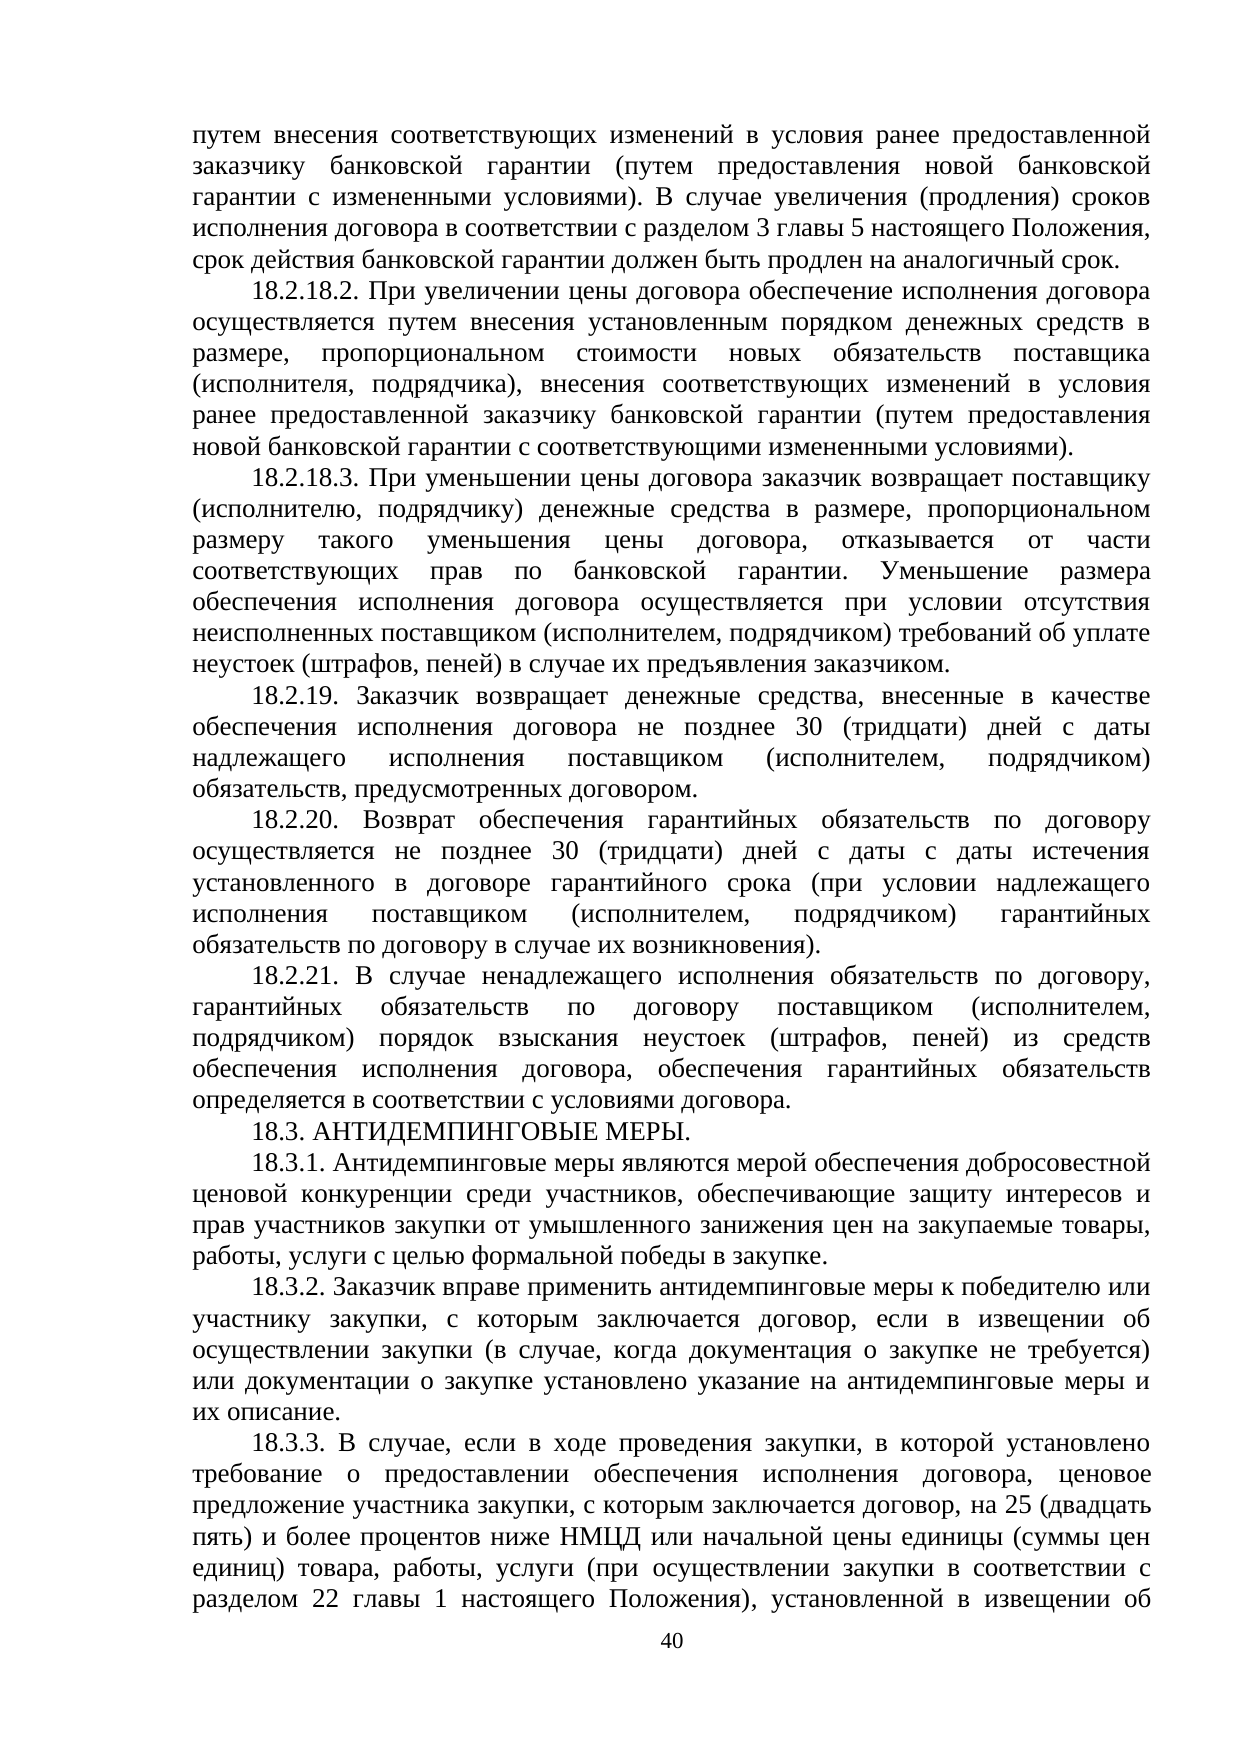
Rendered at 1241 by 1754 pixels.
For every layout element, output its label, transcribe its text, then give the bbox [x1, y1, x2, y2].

text 18.3.2. Заказчик вправе применить антидемпинговые меры к победителю или участнику закупки, с которым заключается договор, если в извещении об осуществлении закупки (в случае, когда документация о закупке не требуется) или документации о закупке установлено указание на антидемпинговые меры и их описание. [192, 1271, 1152, 1426]
text 18.3. АНТИДЕМПИНГОВЫЕ МЕРЫ. [192, 1115, 1152, 1146]
text 18.2.20. Возврат обеспечения гарантийных обязательств по договору осуществляется не позднее 30 (тридцати) дней с даты с даты истечения установленного в договоре гарантийного срока (при условии надлежащего исполнения поставщиком (исполнителем, подрядчиком) гарантийных обязательств по договору в случае их возникновения). [192, 803, 1152, 959]
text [192, 118, 1152, 274]
text 18.2.21. В случае ненадлежащего исполнения обязательств по договору, гарантийных обязательств по договору поставщиком (исполнителем, подрядчиком) порядок взыскания неустоек (штрафов, пеней) из средств обеспечения исполнения договора, обеспечения гарантийных обязательств определяется в соответствии с условиями договора. [192, 959, 1152, 1115]
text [192, 1426, 1152, 1613]
text 18.2.18.2. При увеличении цены договора обеспечение исполнения договора осуществляется путем внесения установленным порядком денежных средств в размере, пропорциональном стоимости новых обязательств поставщика (исполнителя, подрядчика), внесения соответствующих изменений в условия ранее предоставленной заказчику банковской гарантии (путем предоставления новой банковской гарантии с соответствующими измененными условиями). [192, 274, 1152, 461]
text 18.2.18.3. При уменьшении цены договора заказчик возвращает поставщику (исполнителю, подрядчику) денежные средства в размере, пропорциональном размеру такого уменьшения цены договора, отказывается от части соответствующих прав по банковской гарантии. Уменьшение размера обеспечения исполнения договора осуществляется при условии отсутствия неисполненных поставщиком (исполнителем, подрядчиком) требований об уплате неустоек (штрафов, пеней) в случае их предъявления заказчиком. [192, 461, 1152, 679]
text 18.2.19. Заказчик возвращает денежные средства, внесенные в качестве обеспечения исполнения договора не позднее 30 (тридцати) дней с даты надлежащего исполнения поставщиком (исполнителем, подрядчиком) обязательств, предусмотренных договором. [192, 679, 1152, 803]
text 18.3.1. Антидемпинговые меры являются мерой обеспечения добросовестной ценовой конкуренции среди участников, обеспечивающие защиту интересов и прав участников закупки от умышленного занижения цен на закупаемые товары, работы, услуги с целью формальной победы в закупке. [192, 1146, 1152, 1271]
